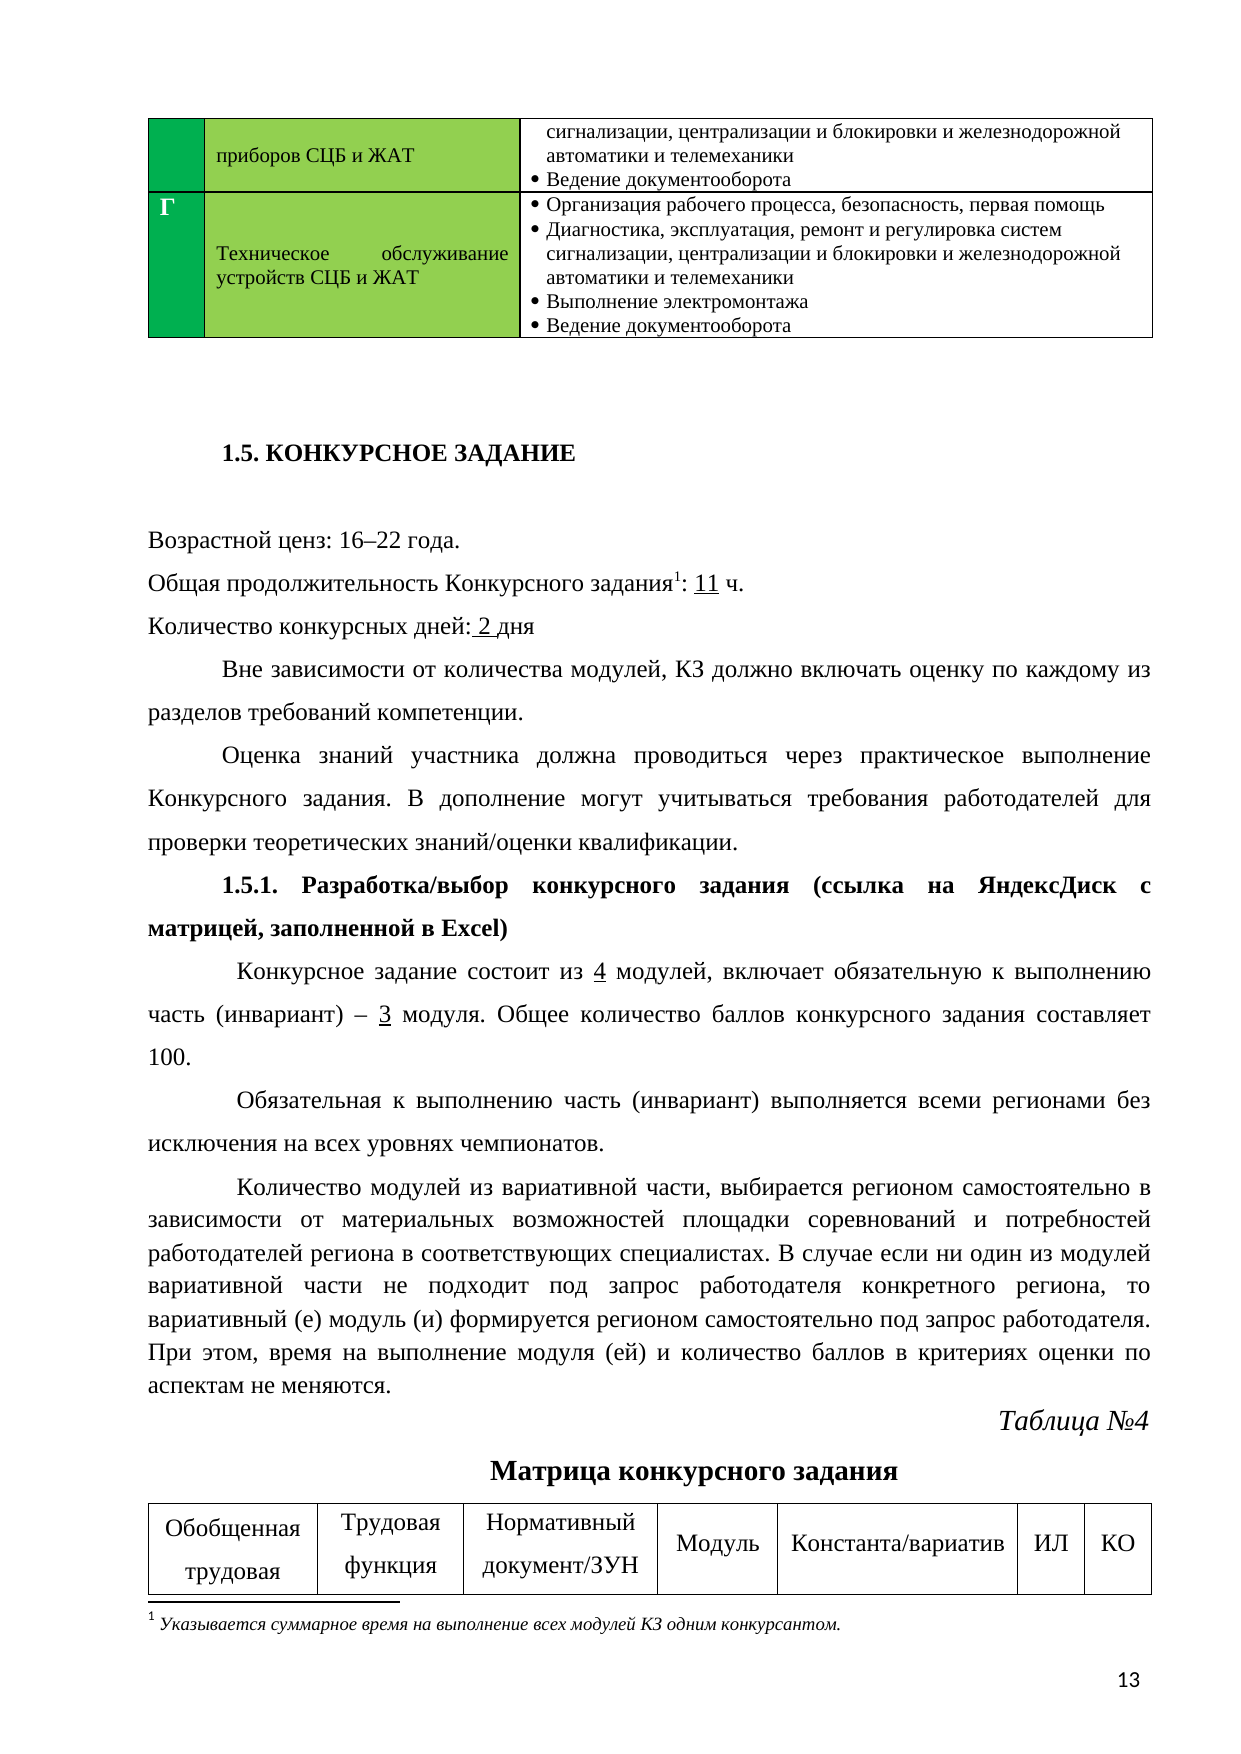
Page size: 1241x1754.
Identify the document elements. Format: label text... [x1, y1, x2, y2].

text 1.5.1. Разработка/выбор конкурсного задания (ссылка на ЯндексДиск с матрицей, заполненной в Excel) [148, 870, 1152, 942]
table_cell Техническое обслуживание устройств СЦБ и ЖАТ [205, 193, 519, 337]
text Конкурсное задание состоит из 4 модулей, включает обязательную к выполнению часть (инвариант) – 3 модуля. Общее количество баллов конкурсного задания составляет 100. [148, 956, 1152, 1071]
text Количество модулей из вариативной части, выбирается регионом самостоятельно в зависимости от материальных возможностей площадки соревнований и потребностей работодателей региона в соответствующих специалистах. В случае если ни один из модулей вариативной части не подходит под запрос работодателя конкретного региона, то вариативный (е) модуль (и) формируется регионом самостоятельно под запрос работодателя. При этом, время на выполнение модуля (ей) и количество баллов в критериях оценки по аспектам не меняются. [148, 1172, 1152, 1398]
text Общая продолжительность Конкурсного задания: 11 ч. [148, 568, 1152, 597]
table_cell Г [149, 193, 204, 337]
text Матрица конкурсного задания [148, 1453, 1152, 1487]
table_header Трудовая функция [318, 1504, 463, 1594]
text Таблица №4 [148, 1403, 1152, 1436]
text Вне зависимости от количества модулей, КЗ должно включать оценку по каждому из разделов требований компетенции. [148, 654, 1152, 726]
table_header ИЛ [1018, 1504, 1084, 1594]
text 1.5. КОНКУРСНОЕ ЗАДАНИЕ [148, 438, 1152, 467]
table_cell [205, 119, 519, 191]
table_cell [521, 119, 1152, 191]
text Количество конкурсных дней: 2 дня [148, 611, 1152, 640]
table_cell Организация рабочего процесса, безопасность, первая помощь Диагностика, эксплуатация, ремонт и регулировка систем сигнализации, централизации и блокировки и железнодорожной автоматики и телемеханики Выполнение электромонтажа Ведение документооборота [521, 193, 1152, 337]
text Оценка знаний участника должна проводиться через практическое выполнение Конкурсного задания. В дополнение могут учитываться требования работодателей для проверки теоретических знаний/оценки квалификации. [148, 740, 1152, 855]
text Обязательная к выполнению часть (инвариант) выполняется всеми регионами без исключения на всех уровнях чемпионатов. [148, 1085, 1152, 1157]
table_header КО [1085, 1504, 1151, 1594]
table_header Модуль [658, 1504, 777, 1594]
table_cell В [149, 119, 204, 191]
table_header Константа/вариатив [778, 1504, 1017, 1594]
text Возрастной ценз: 16–22 года. [148, 525, 1152, 553]
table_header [464, 1504, 657, 1594]
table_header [149, 1504, 317, 1594]
